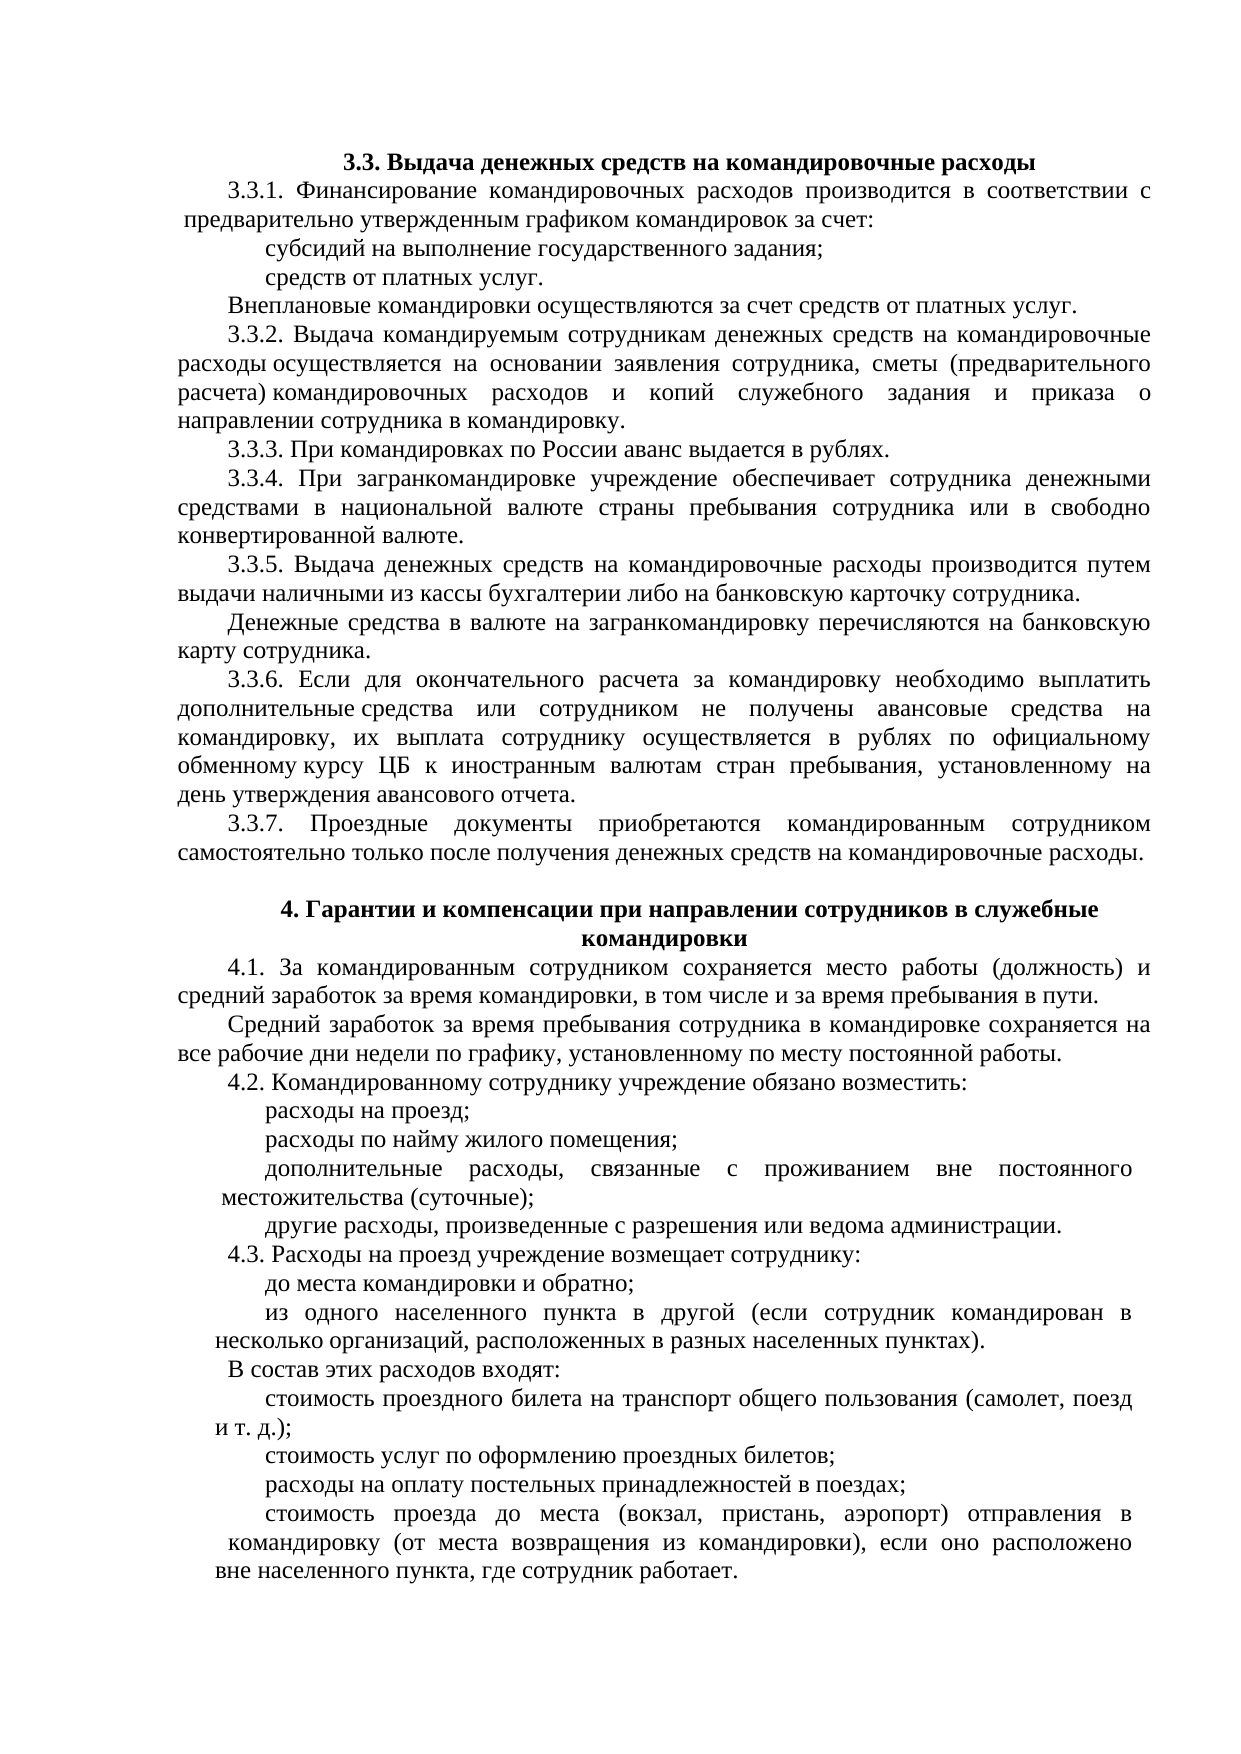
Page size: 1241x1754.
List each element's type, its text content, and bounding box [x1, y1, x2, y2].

text 3.3.7. Проездные документы приобретаются командированным сотрудником самостоятельно только после получения денежных средств на командировочные расходы. [177, 808, 1152, 866]
text 3.3.5. Выдача денежных средств на командировочные расходы производится путем выдачи наличными из кассы бухгалтерии либо на банковскую карточку сотрудника. [177, 549, 1152, 607]
text 3.3.2. Выдача командируемым сотрудникам денежных средств на командировочные расходы осуществляется на основании заявления сотрудника, сметы (предварительного расчета) командировочных расходов и копий служебного задания и приказа о направлении сотрудника в командировку. [177, 319, 1152, 434]
text 4.2. Командированному сотруднику учреждение обязано возместить: [177, 1067, 1152, 1096]
text расходы на проезд; [215, 1096, 1133, 1124]
text расходы на оплату постельных принадлежностей в поездах; [215, 1469, 1133, 1498]
text 3.3.1. Финансирование командировочных расходов производится в соответствии с предварительно утвержденным графиком командировок за счет: [177, 176, 1152, 233]
text Внеплановые командировки осуществляются за счет средств от платных услуг. [177, 291, 1152, 319]
text 3.3.6. Если для окончательного расчета за командировку необходимо выплатить дополнительные средства или сотрудником не получены авансовые средства на командировку, их выплата сотруднику осуществляется в рублях по официальному обменному курсу ЦБ к иностранным валютам стран пребывания, установленному на день утверждения авансового отчета. [177, 664, 1152, 808]
text до места командировки и обратно; [215, 1268, 1133, 1297]
text субсидий на выполнение государственного задания; [215, 233, 1133, 262]
text дополнительные расходы, связанные с проживанием вне постоянного местожительства (суточные); [215, 1153, 1133, 1211]
text 4.1. За командированным сотрудником сохраняется место работы (должность) и средний заработок за время командировки, в том числе и за время пребывания в пути. [177, 952, 1152, 1009]
text расходы по найму жилого помещения; [215, 1124, 1133, 1153]
text стоимость услуг по оформлению проездных билетов; [215, 1441, 1133, 1469]
text 3.3. Выдача денежных средств на командировочные расходы [177, 147, 1152, 176]
text В состав этих расходов входят: [177, 1354, 1152, 1383]
text 4. Гарантии и компенсации при направлении сотрудников в служебные командировки [177, 894, 1152, 952]
text стоимость проездного билета на транспорт общего пользования (самолет, поезд и т. д.); [215, 1383, 1133, 1441]
text средств от платных услуг. [215, 262, 1133, 291]
text из одного населенного пункта в другой (если сотрудник командирован в несколько организаций, расположенных в разных населенных пунктах). [215, 1297, 1133, 1354]
text Средний заработок за время пребывания сотрудника в командировке сохраняется на все рабочие дни недели по графику, установленному по месту постоянной работы. [177, 1009, 1152, 1067]
text 3.3.4. При загранкомандировке учреждение обеспечивает сотрудника денежными средствами в национальной валюте страны пребывания сотрудника или в свободно конвертированной валюте. [177, 463, 1152, 549]
text стоимость проезда до места (вокзал, пристань, аэропорт) отправления в командировку (от места возвращения из командировки), если оно расположено вне населенного пункта, где сотрудник работает. [215, 1498, 1133, 1584]
text Денежные средства в валюте на загранкомандировку перечисляются на банковскую карту сотрудника. [177, 607, 1152, 664]
text другие расходы, произведенные с разрешения или ведома администрации. [215, 1211, 1133, 1239]
text 3.3.3. При командировках по России аванс выдается в рублях. [177, 434, 1152, 463]
text 4.3. Расходы на проезд учреждение возмещает сотруднику: [177, 1239, 1152, 1268]
